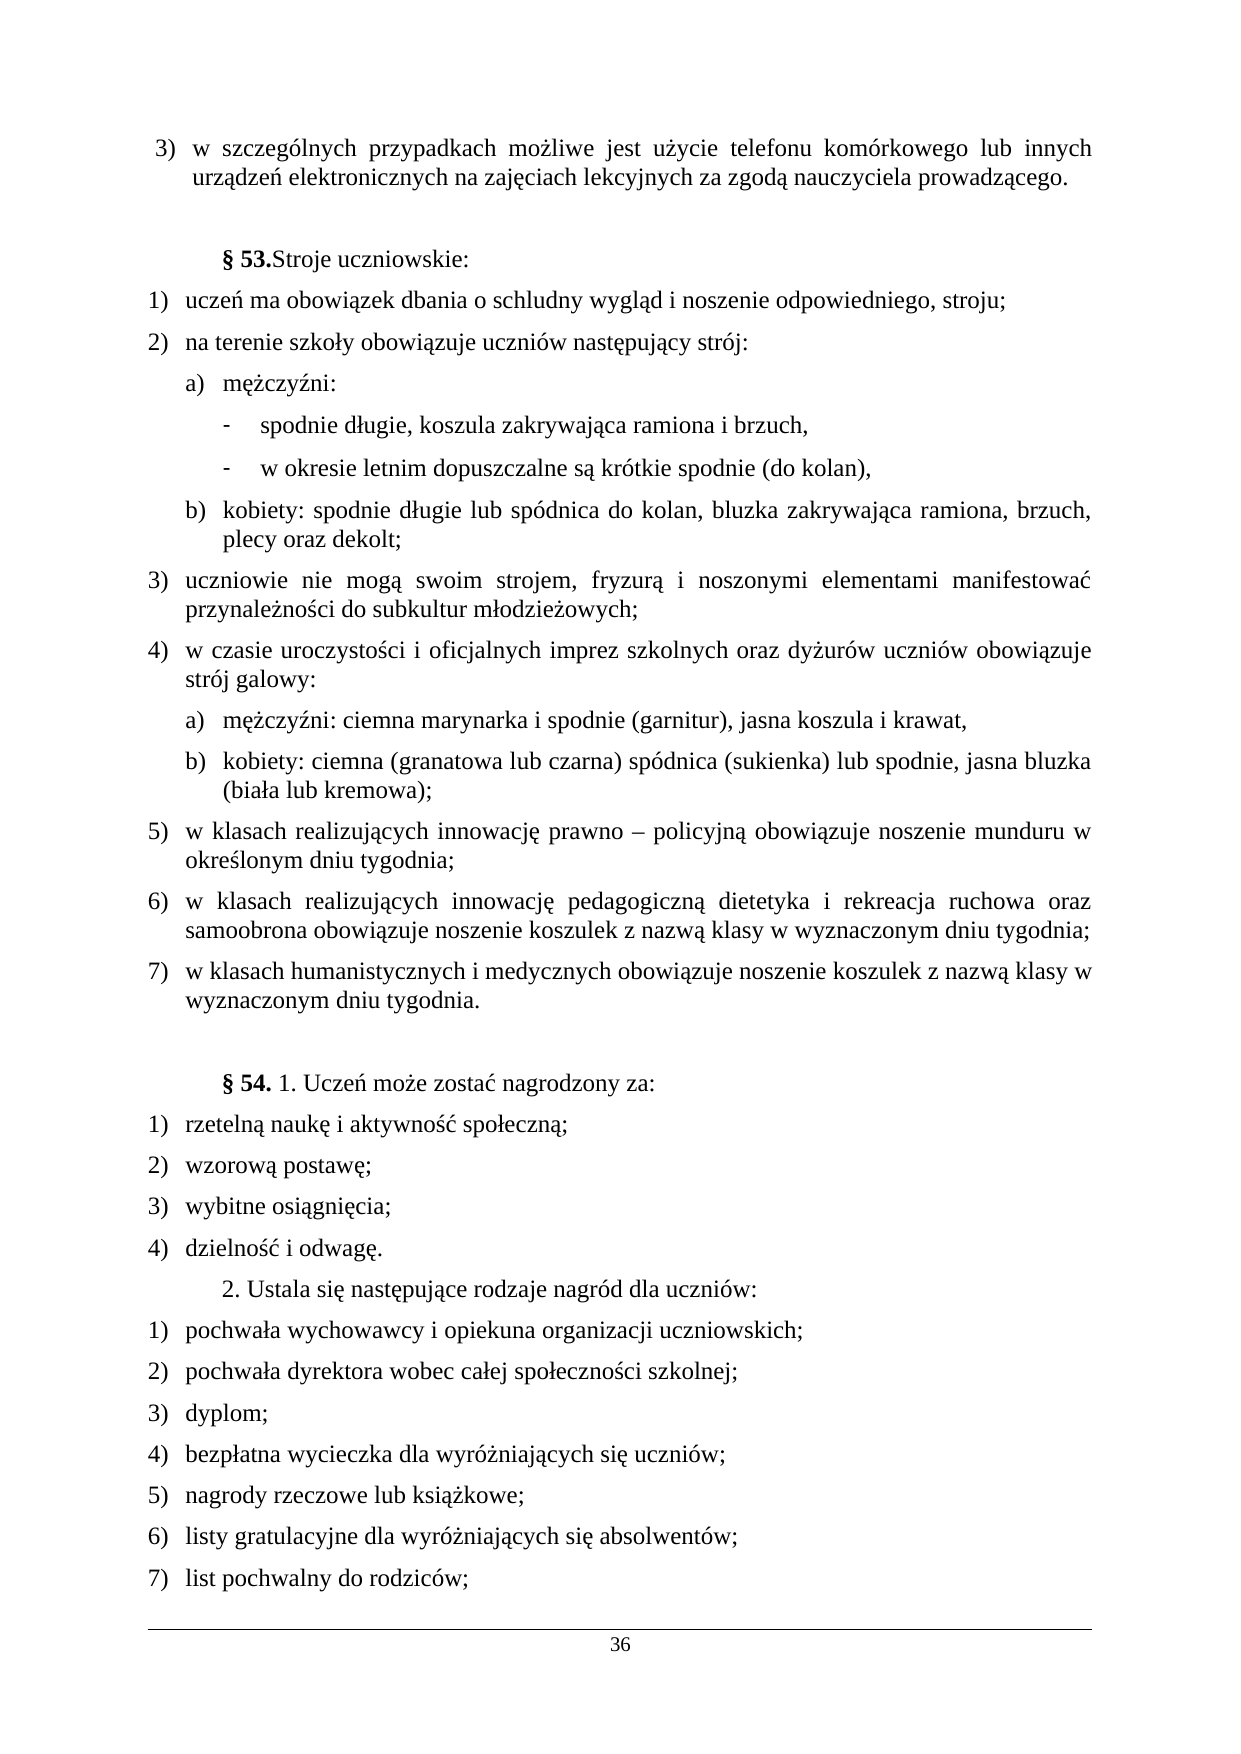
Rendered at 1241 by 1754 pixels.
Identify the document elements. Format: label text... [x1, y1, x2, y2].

text 2. Ustala się następujące rodzaje nagród dla uczniów: [148, 1274, 1092, 1303]
list uczeń ma obowiązek dbania o schludny wygląd i noszenie odpowiedniego, stroju; [148, 285, 1092, 314]
list w szczególnych przypadkach możliwe jest użycie telefonu komórkowego lub innych urządzeń elektronicznych na zajęciach lekcyjnych za zgodą nauczyciela prowadzącego. [155, 133, 1092, 190]
list w klasach realizujących innowację prawno – policyjną obowiązuje noszenie munduru w określonym dniu tygodnia; [148, 816, 1092, 874]
list pochwała wychowawcy i opiekuna organizacji uczniowskich; [148, 1315, 1092, 1344]
text § 53.Stroje uczniowskie: [148, 244, 1092, 273]
list spodnie długie, koszula zakrywająca ramiona i brzuch, [223, 409, 1092, 440]
list na terenie szkoły obowiązuje uczniów następujący strój: [148, 327, 1092, 355]
list mężczyźni: [185, 368, 1092, 397]
list wzorową postawę; [148, 1150, 1092, 1179]
list bezpłatna wycieczka dla wyróżniających się uczniów; [148, 1439, 1092, 1468]
text § 54. 1. Uczeń może zostać nagrodzony za: [148, 1068, 1092, 1096]
list listy gratulacyjne dla wyróżniających się absolwentów; [148, 1521, 1092, 1550]
list list pochwalny do rodziców; [148, 1563, 1092, 1591]
list rzetelną naukę i aktywność społeczną; [148, 1109, 1092, 1138]
list pochwała dyrektora wobec całej społeczności szkolnej; [148, 1356, 1092, 1385]
list dzielność i odwagę. [148, 1233, 1092, 1261]
list wybitne osiągnięcia; [148, 1191, 1092, 1220]
list w czasie uroczystości i oficjalnych imprez szkolnych oraz dyżurów uczniów obowiązuje strój galowy: [148, 635, 1092, 693]
list dyplom; [148, 1398, 1092, 1426]
list kobiety: ciemna (granatowa lub czarna) spódnica (sukienka) lub spodnie, jasna bluzka (biała lub kremowa); [185, 746, 1092, 804]
list w klasach realizujących innowację pedagogiczną dietetyka i rekreacja ruchowa oraz samoobrona obowiązuje noszenie koszulek z nazwą klasy w wyznaczonym dniu tygodnia; [148, 886, 1092, 944]
list kobiety: spodnie długie lub spódnica do kolan, bluzka zakrywająca ramiona, brzuch, plecy oraz dekolt; [185, 495, 1092, 553]
list mężczyźni: ciemna marynarka i spodnie (garnitur), jasna koszula i krawat, [185, 705, 1092, 734]
list nagrody rzeczowe lub książkowe; [148, 1480, 1092, 1509]
list uczniowie nie mogą swoim strojem, fryzurą i noszonymi elementami manifestować przynależności do subkultur młodzieżowych; [148, 565, 1092, 623]
list w klasach humanistycznych i medycznych obowiązuje noszenie koszulek z nazwą klasy w wyznaczonym dniu tygodnia. [148, 956, 1092, 1014]
list w okresie letnim dopuszczalne są krótkie spodnie (do kolan), [223, 452, 1092, 483]
